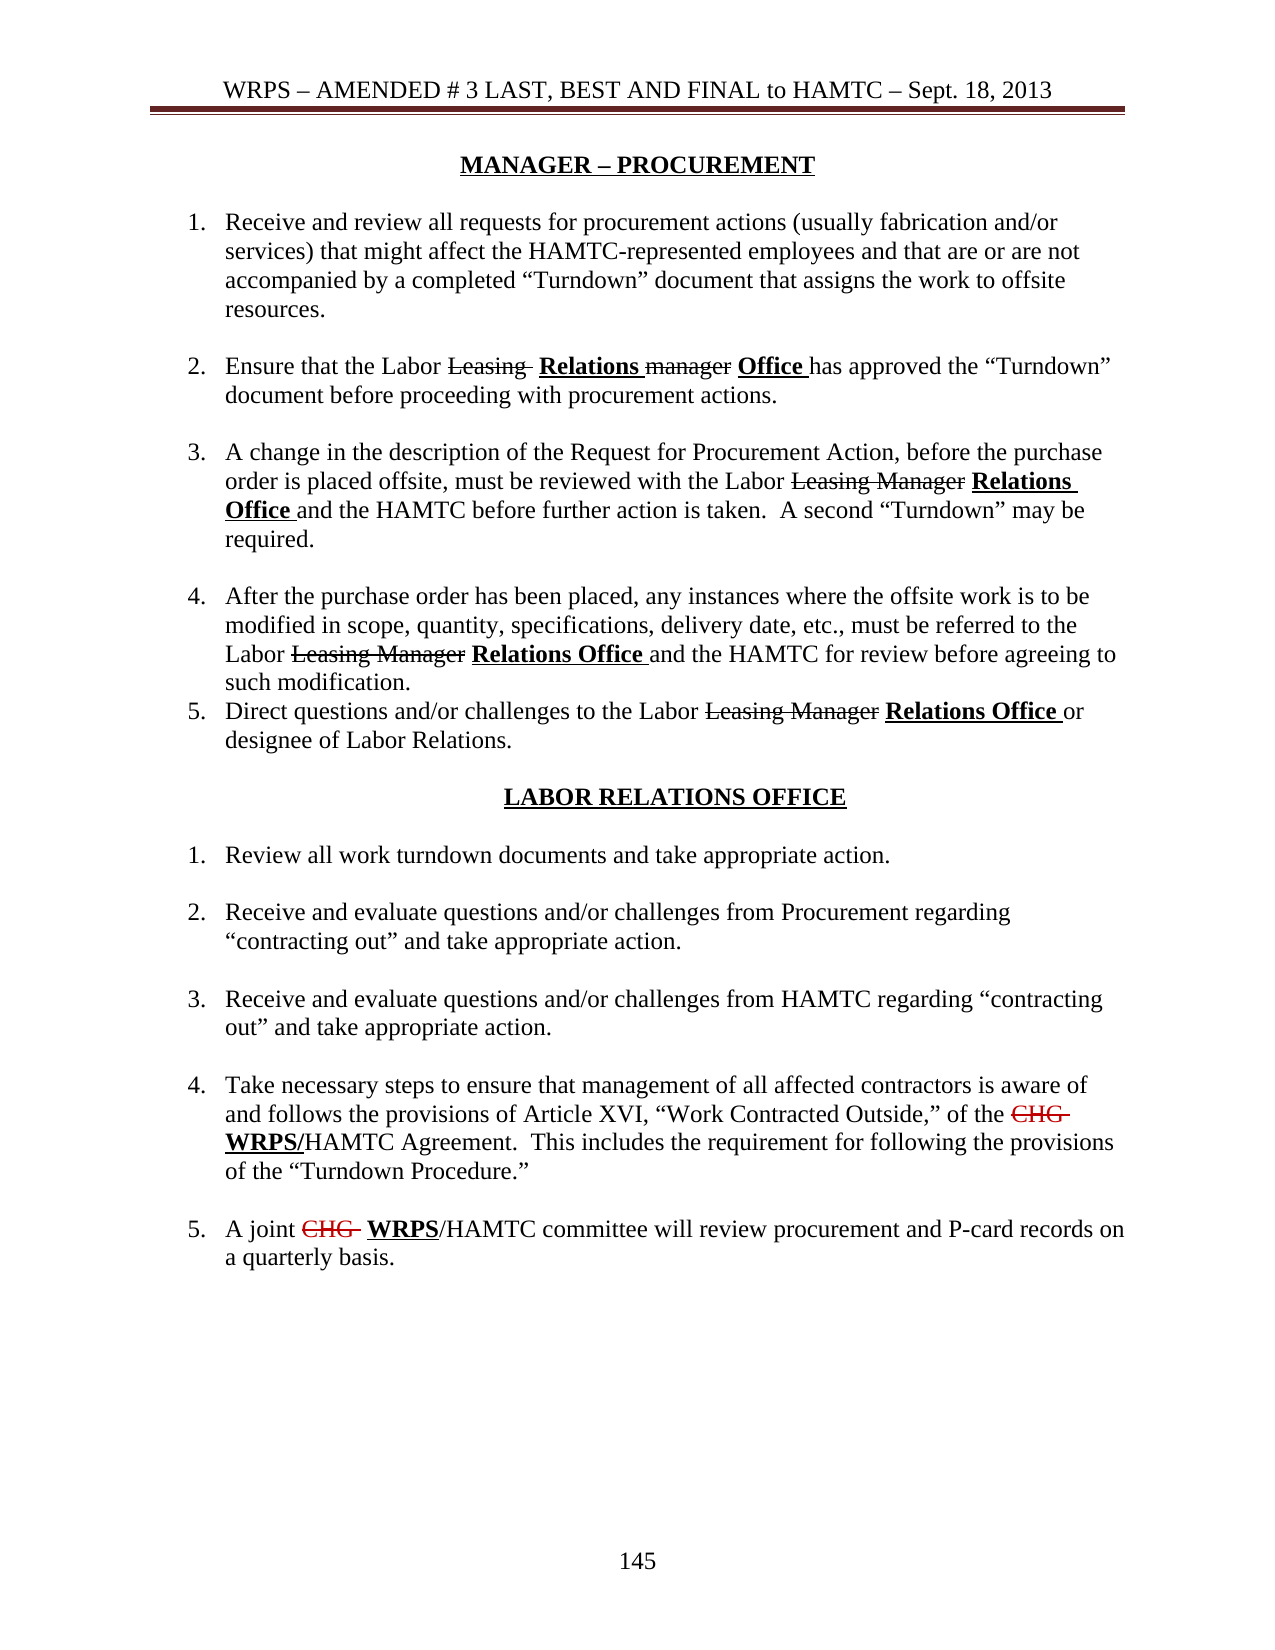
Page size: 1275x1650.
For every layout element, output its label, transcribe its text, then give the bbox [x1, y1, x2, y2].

list Review all work turndown documents and take appropriate action. [187, 840, 1125, 869]
text MANAGER – PROCUREMENT [150, 150, 1125, 179]
list Ensure that the Labor Leasing Relations manager Office has approved the “Turndown” document before proceeding with procurement actions. [187, 351, 1125, 409]
list Receive and evaluate questions and/or challenges from Procurement regarding “contracting out” and take appropriate action. [187, 897, 1125, 955]
list Direct questions and/or challenges to the Labor Leasing Manager Relations Office or designee of Labor Relations. [187, 696, 1125, 754]
list A joint CHG WRPS/HAMTC committee will review procurement and P-card records on a quarterly basis. [187, 1214, 1125, 1271]
text LABOR RELATIONS OFFICE [225, 782, 1125, 811]
list Receive and evaluate questions and/or challenges from HAMTC regarding “contracting out” and take appropriate action. [187, 984, 1125, 1041]
list Receive and review all requests for procurement actions (usually fabrication and/or services) that might affect the HAMTC-represented employees and that are or are not accompanied by a completed “Turndown” document that assigns the work to offsite resources. [187, 207, 1125, 322]
list After the purchase order has been placed, any instances where the offsite work is to be modified in scope, quantity, specifications, delivery date, etc., must be referred to the Labor Leasing Manager Relations Office and the HAMTC for review before agreeing to such modification. [187, 581, 1125, 696]
list Take necessary steps to ensure that management of all affected contractors is aware of and follows the provisions of Article XVI, “Work Contracted Outside,” of the CHG WRPS/HAMTC Agreement. This includes the requirement for following the provisions of the “Turndown Procedure.” [187, 1070, 1125, 1185]
list A change in the description of the Request for Procurement Action, before the purchase order is placed offsite, must be reviewed with the Labor Leasing Manager Relations Office and the HAMTC before further action is taken. A second “Turndown” may be required. [187, 437, 1125, 552]
